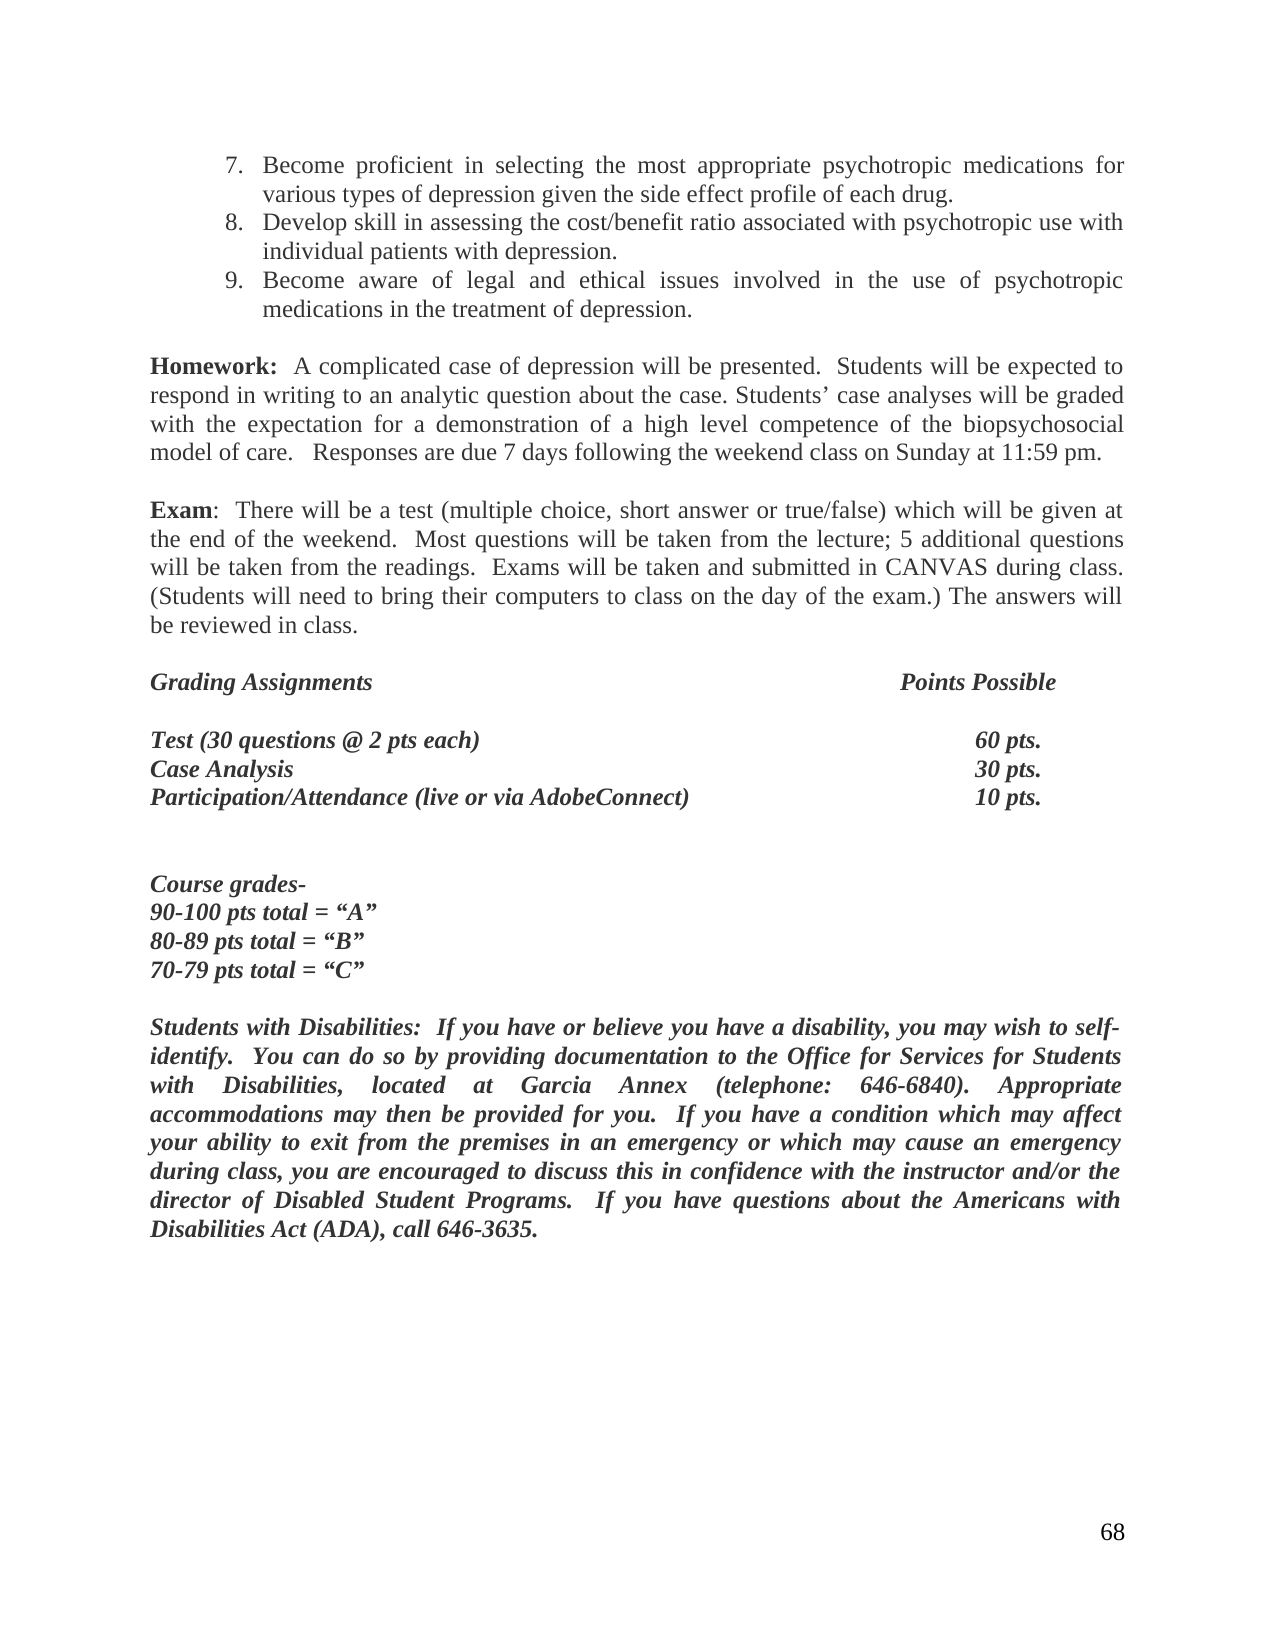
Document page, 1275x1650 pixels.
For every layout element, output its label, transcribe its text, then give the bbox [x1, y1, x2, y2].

text Test (30 questions @ 2 pts each) 60 pts. [150, 725, 1125, 754]
text Case Analysis 30 pts. [150, 754, 1125, 782]
text Participation/Attendance (live or via AdobeConnect) 10 pts. [150, 782, 1125, 811]
text Students with Disabilities: If you have or believe you have a disability, you may wish to self-identify. You can do so by providing documentation to the Office for Services for Students with Disabilities, located at Garcia Annex (telephone: 646-6840). Appropriate accommodations may then be provided for you. If you have a condition which may affect your ability to exit from the premises in an emergency or which may cause an emergency during class, you are encouraged to discuss this in confidence with the instructor and/or the director of Disabled Student Programs. If you have questions about the Americans with Disabilities Act (ADA), call 646-3635. [150, 1012, 1125, 1242]
text Course grades- [150, 869, 1125, 897]
list Become aware of legal and ethical issues involved in the use of psychotropic medications in the treatment of depression. [225, 265, 1125, 322]
list Become proficient in selecting the most appropriate psychotropic medications for various types of depression given the side effect profile of each drug. [225, 150, 1125, 207]
text Grading Assignments Points Possible [150, 667, 1125, 696]
list Develop skill in assessing the cost/benefit ratio associated with psychotropic use with individual patients with depression. [225, 207, 1125, 265]
text Exam: There will be a test (multiple choice, short answer or true/false) which will be given at the end of the weekend. Most questions will be taken from the lecture; 5 additional questions will be taken from the readings. Exams will be taken and submitted in CANVAS during class. (Students will need to bring their computers to class on the day of the exam.) The answers will be reviewed in class. [150, 495, 1125, 639]
text Homework: A complicated case of depression will be presented. Students will be expected to respond in writing to an analytic question about the case. Students’ case analyses will be graded with the expectation for a demonstration of a high level competence of the biopsychosocial model of care. Responses are due 7 days following the weekend class on Sunday at 11:59 pm. [150, 351, 1125, 466]
text 80-89 pts total = “B” [150, 926, 1125, 955]
text 90-100 pts total = “A” [150, 897, 1125, 926]
text 70-79 pts total = “C” [150, 955, 1125, 984]
